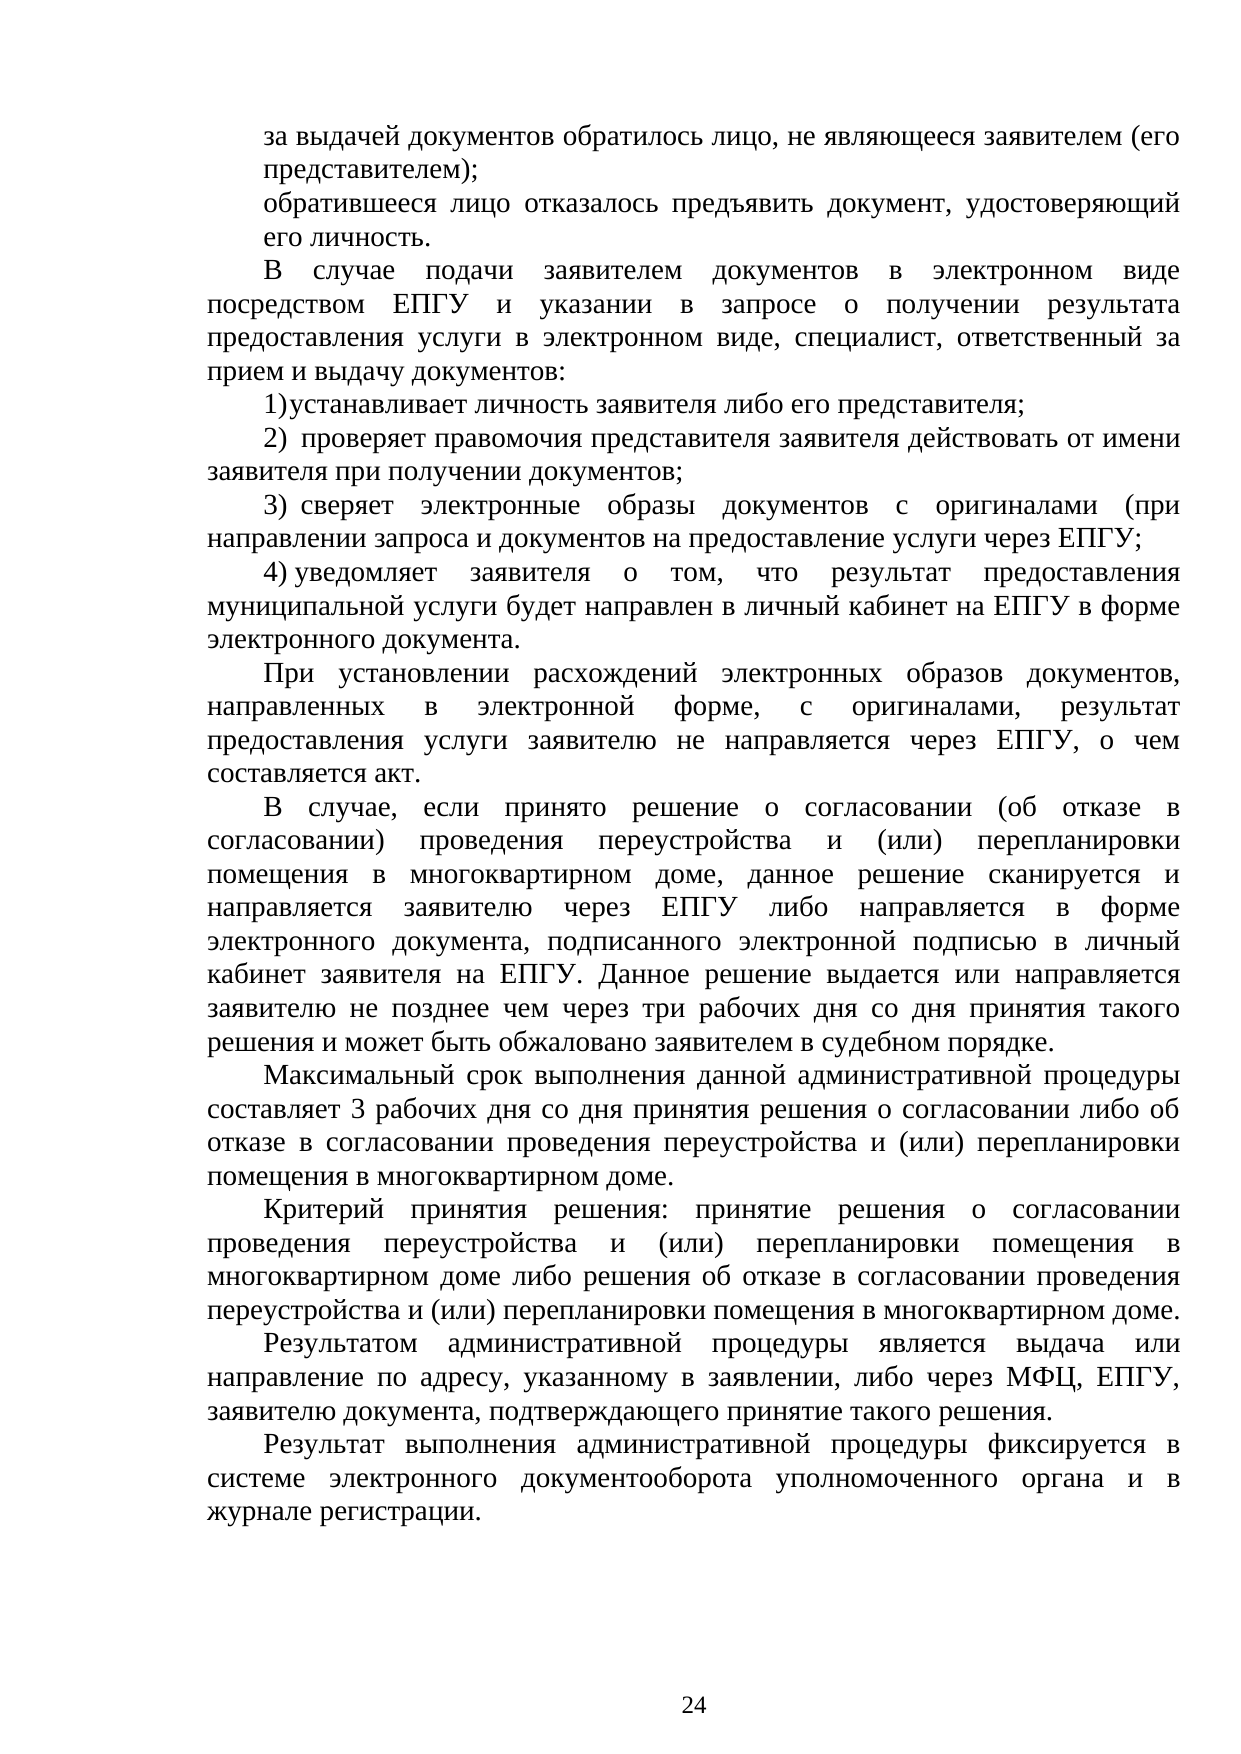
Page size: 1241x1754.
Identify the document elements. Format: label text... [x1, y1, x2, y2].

list проверяет правомочия представителя заявителя действовать от имени заявителя при получении документов; [207, 420, 1181, 487]
text При установлении расхождений электронных образов документов, направленных в электронной форме, с оригиналами, результат предоставления услуги заявителю не направляется через ЕПГУ, о чем составляется акт. [207, 655, 1181, 789]
list сверяет электронные образы документов с оригиналами (при направлении запроса и документов на предоставление услуги через ЕПГУ; [207, 487, 1181, 554]
list устанавливает личность заявителя либо его представителя; [207, 386, 1181, 420]
text за выдачей документов обратилось лицо, не являющееся заявителем (его представителем); [263, 118, 1181, 185]
text Результат выполнения административной процедуры фиксируется в системе электронного документооборота уполномоченного органа и в журнале регистрации. [207, 1426, 1181, 1527]
text обратившееся лицо отказалось предъявить документ, удостоверяющий его личность. [263, 185, 1181, 252]
text В случае, если принято решение о согласовании (об отказе в согласовании) проведения переустройства и (или) перепланировки помещения в многоквартирном доме, данное решение сканируется и направляется заявителю через ЕПГУ либо направляется в форме электронного документа, подписанного электронной подписью в личный кабинет заявителя на ЕПГУ. Данное решение выдается или направляется заявителю не позднее чем через три рабочих дня со дня принятия такого решения и может быть обжаловано заявителем в судебном порядке. [207, 789, 1181, 1057]
text Результатом административной процедуры является выдача или направление по адресу, указанному в заявлении, либо через МФЦ, ЕПГУ, заявителю документа, подтверждающего принятие такого решения. [207, 1326, 1181, 1426]
text Максимальный срок выполнения данной административной процедуры составляет 3 рабочих дня со дня принятия решения о согласовании либо об отказе в согласовании проведения переустройства и (или) перепланировки помещения в многоквартирном доме. [207, 1057, 1181, 1191]
text Критерий принятия решения: принятие решения о согласовании проведения переустройства и (или) перепланировки помещения в многоквартирном доме либо решения об отказе в согласовании проведения переустройства и (или) перепланировки помещения в многоквартирном доме. [207, 1191, 1181, 1326]
text В случае подачи заявителем документов в электронном виде посредством ЕПГУ и указании в запросе о получении результата предоставления услуги в электронном виде, специалист, ответственный за прием и выдачу документов: [207, 252, 1181, 386]
list уведомляет заявителя о том, что результат предоставления муниципальной услуги будет направлен в личный кабинет на ЕПГУ в форме электронного документа. [207, 554, 1181, 655]
